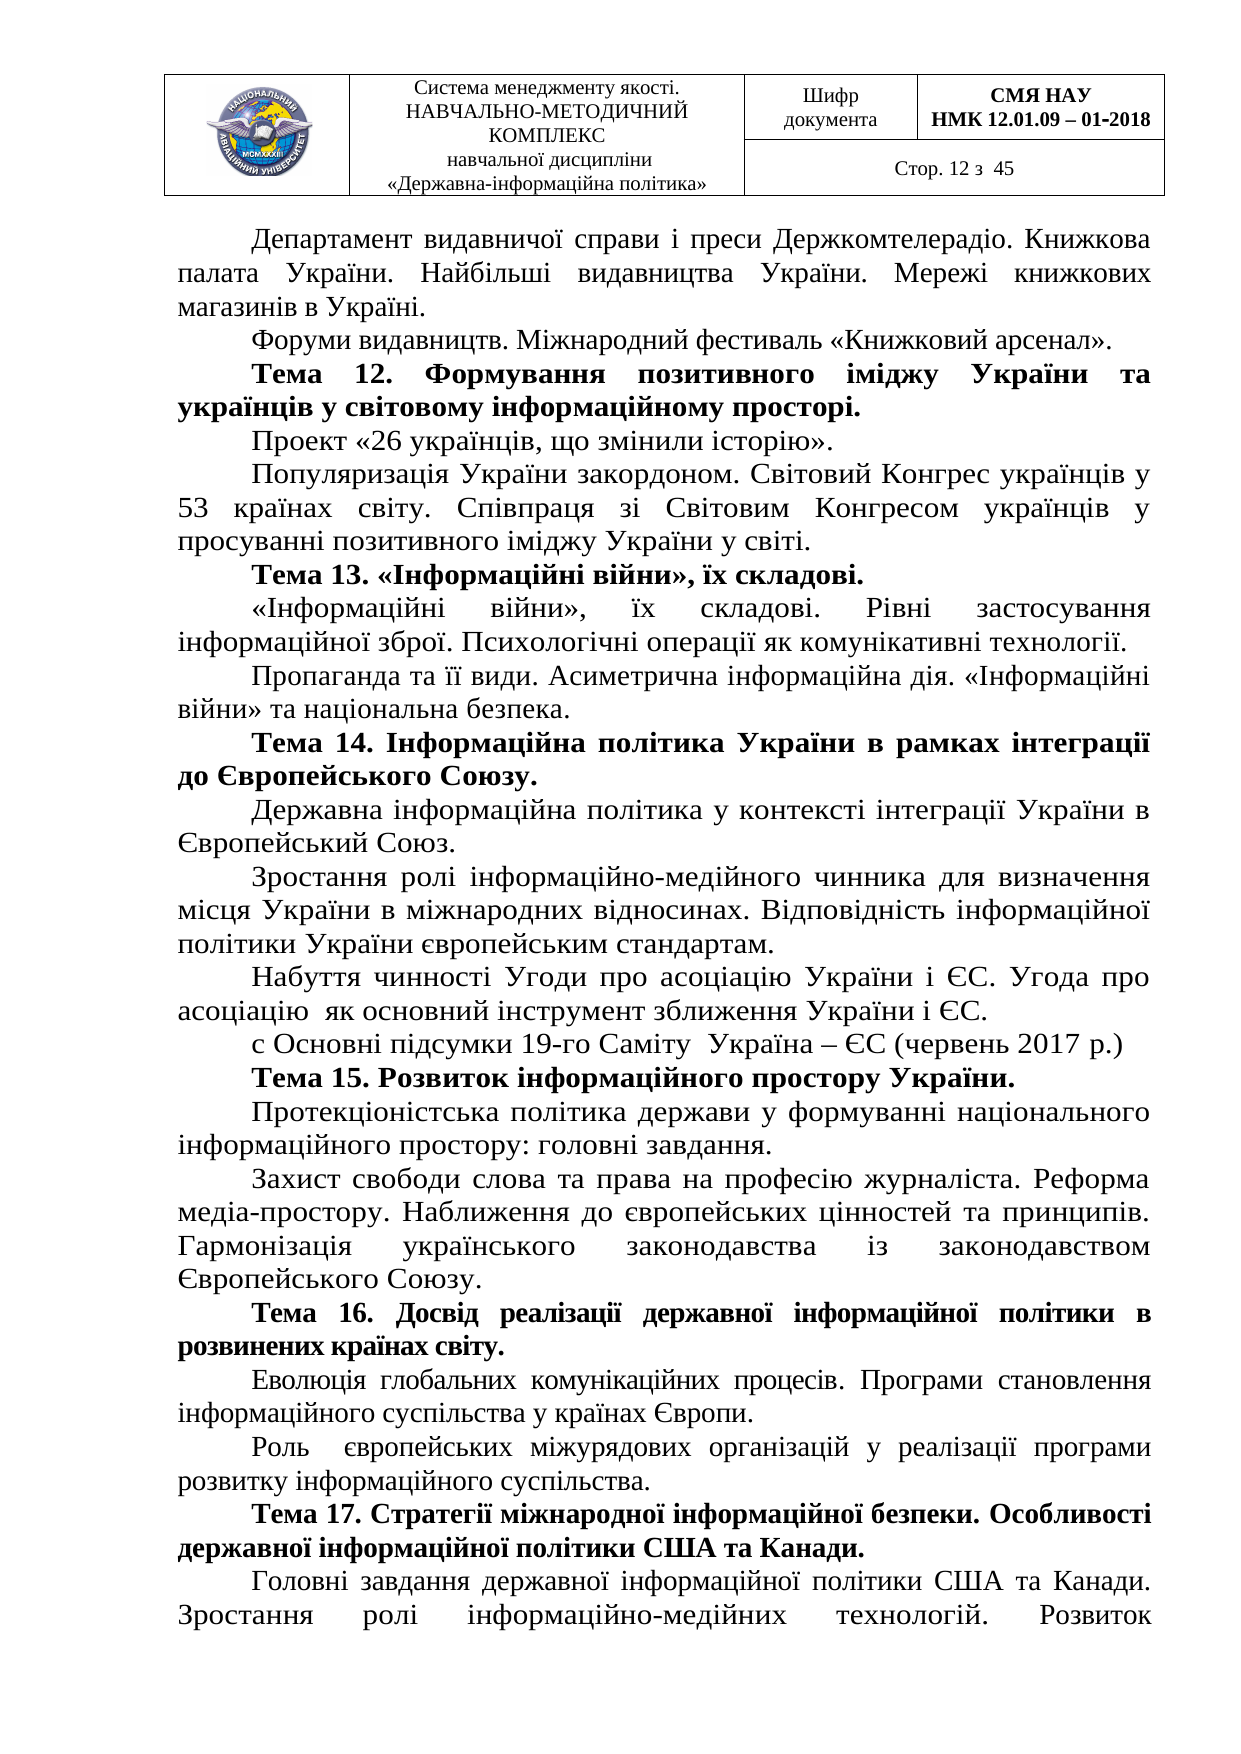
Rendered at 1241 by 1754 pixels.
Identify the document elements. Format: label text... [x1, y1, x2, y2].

text Роль європейських міжурядових організацій у реалізації програми розвитку інформаційного суспільства. [177, 1429, 1152, 1496]
text Тема 14. Інформаційна політика України в рамках інтеграції до Європейського Союзу. [177, 725, 1152, 792]
text Захист свободи слова та права на професію журналіста. Реформа медіа-простору. Наближення до європейських цінностей та принципів. Гармонізація українського законодавства із законодавством Європейського Союзу. [177, 1161, 1152, 1295]
text Протекціоністська політика держави у формуванні національного інформаційного простору: головні завдання. [177, 1094, 1152, 1161]
text «Інформаційні війни», їх складові. Рівні застосування інформаційної зброї. Психологічні операції як комунікативні технології. [177, 591, 1152, 658]
text Департамент видавничої справи і преси Держкомтелерадіо. Книжкова палата України. Найбільші видавництва України. Мережі книжкових магазинів в Україні. [177, 222, 1152, 322]
text Тема 15. Розвиток інформаційного простору України. [177, 1060, 1152, 1094]
text с Основні підсумки 19-го Саміту Україна – ЄС (червень 2017 р.) [177, 1027, 1152, 1060]
text Пропаганда та її види. Асиметрична інформаційна дія. «Інформаційні війни» та національна безпека. [177, 658, 1152, 725]
text Тема 13. «Інформаційні війни», їх складові. [177, 557, 1152, 591]
text Набуття чинності Угоди про асоціацію України і ЄС. Угода про асоціацію як основний інструмент зближення України і ЄС. [177, 959, 1152, 1027]
text Форуми видавництв. Міжнародний фестиваль «Книжковий арсенал». [177, 322, 1152, 356]
text Популяризація України закордоном. Світовий Конгрес українців у 53 країнах світу. Співпраця зі Світовим Конгресом українців у просуванні позитивного іміджу України у світі. [177, 456, 1152, 557]
text Державна інформаційна політика у контексті інтеграції України в Європейський Союз. [177, 792, 1152, 859]
text Тема 12. Формування позитивного іміджу України та українців у світовому інформаційному просторі. [177, 356, 1152, 423]
text Еволюція глобальних комунікаційних процесів. Програми становлення інформаційного суспільства у країнах Європи. [177, 1362, 1152, 1429]
picture [206, 84, 313, 176]
text Проект «26 українців, що змінили історію». [177, 423, 1152, 456]
text Тема 16. Досвід реалізації державної інформаційної політики в розвинених країнах світу. [177, 1295, 1152, 1362]
text Тема 17. Стратегії міжнародної інформаційної безпеки. Особливості державної інформаційної політики США та Канади. [177, 1496, 1152, 1563]
text Зростання ролі інформаційно-медійного чинника для визначення місця України в міжнародних відносинах. Відповідність інформаційної політики України європейським стандартам. [177, 859, 1152, 959]
